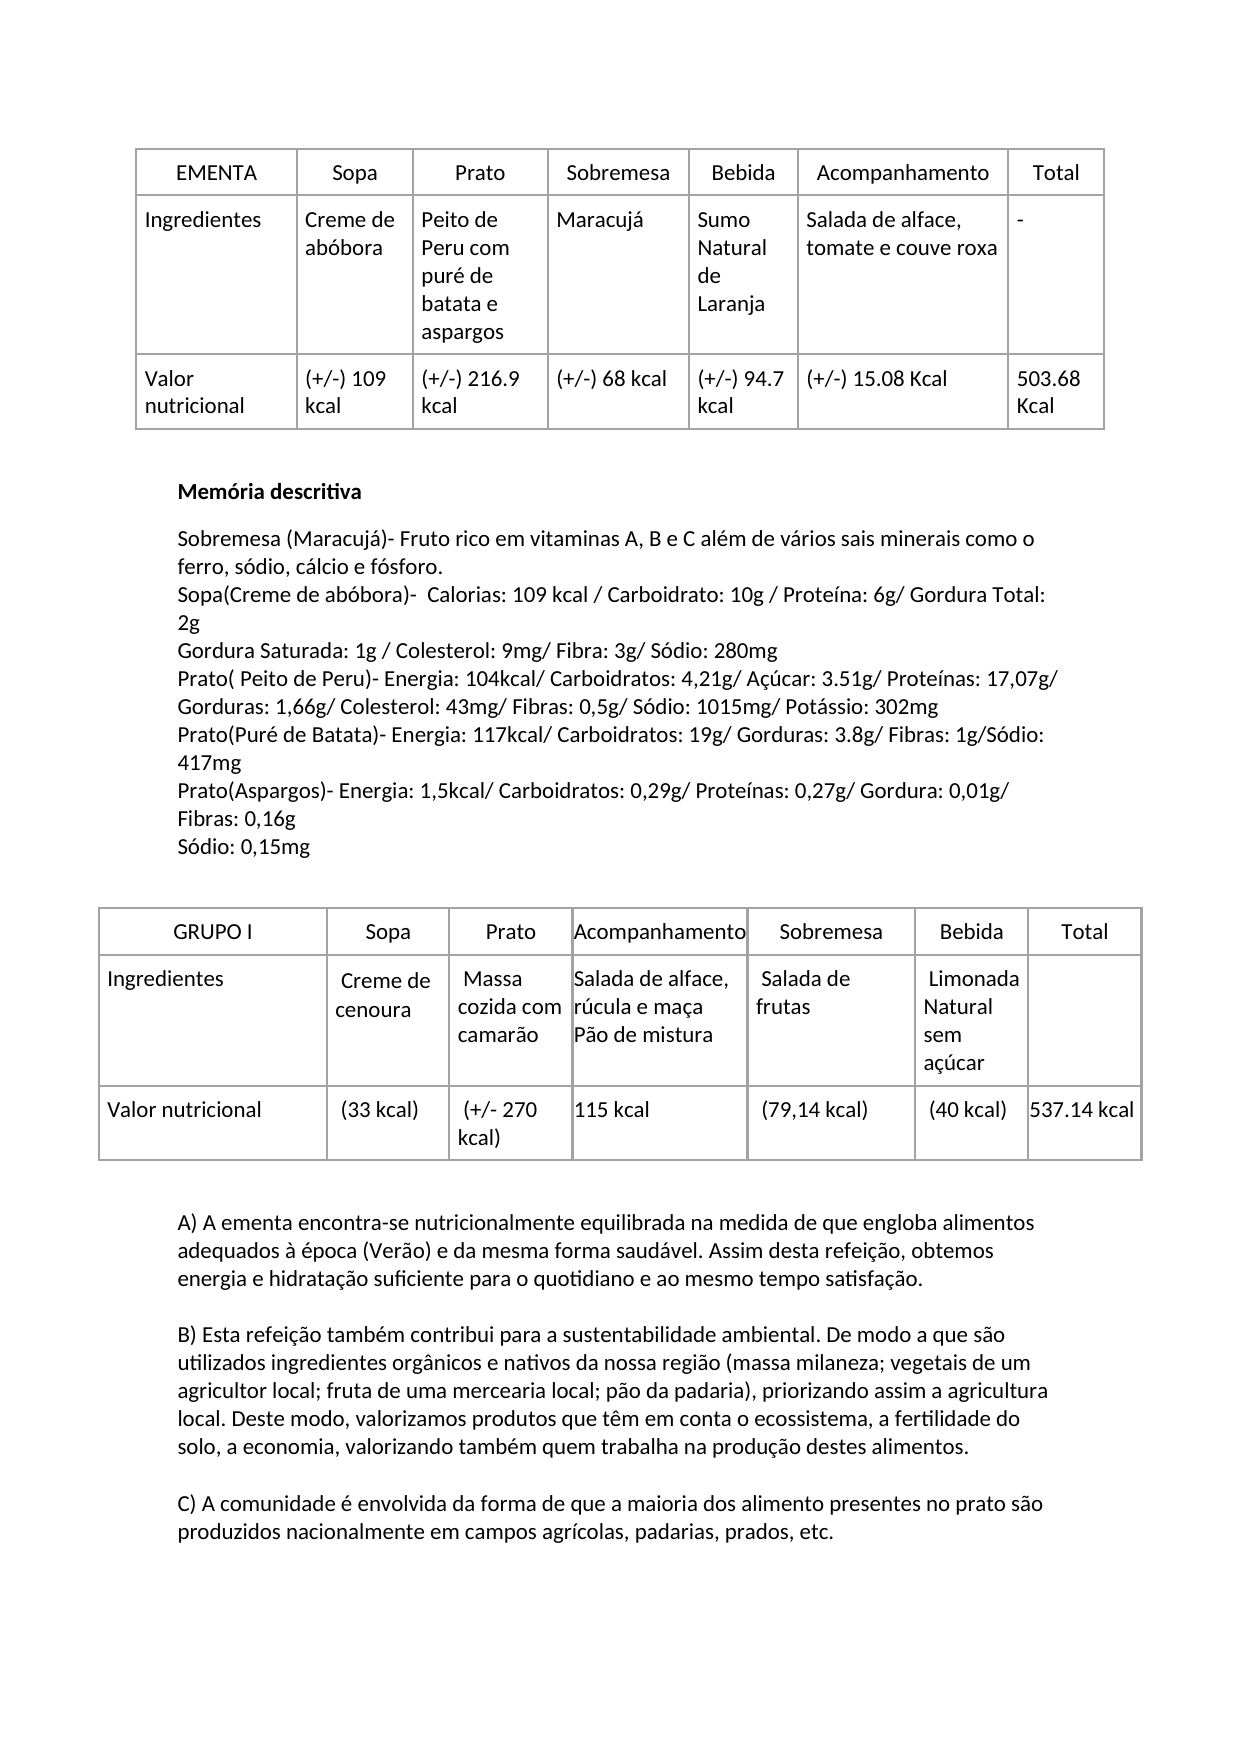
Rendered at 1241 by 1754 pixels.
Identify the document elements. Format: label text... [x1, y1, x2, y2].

table_cell Peito de Peru com puré de batata e aspargos [414, 196, 547, 353]
table_cell Limonada Natural sem açúcar [916, 956, 1027, 1084]
table_header Acompanhamento [799, 150, 1007, 194]
table_cell 537.14 kcal [1029, 1087, 1140, 1159]
text Sopa(Creme de abóbora)- Calorias: 109 kcal / Carboidrato: 10g / Proteína: 6g/ Gordura Total: 2g [177, 580, 1063, 636]
table_header Acompanhamento [574, 909, 746, 954]
table_cell Creme de abóbora [298, 196, 412, 353]
text Gordura Saturada: 1g / Colesterol: 9mg/ Fibra: 3g/ Sódio: 280mg [177, 636, 1063, 664]
text Memória descritiva [177, 477, 1063, 505]
table_cell (+/-) 68 kcal [549, 355, 688, 428]
table_header Total [1009, 150, 1103, 194]
text C) A comunidade é envolvida da forma de que a maioria dos alimento presentes no prato são produzidos nacionalmente em campos agrícolas, padarias, prados, etc. [177, 1489, 1063, 1545]
table_cell Salada de alface, tomate e couve roxa [799, 196, 1007, 353]
table_cell Valor nutricional [137, 355, 296, 428]
table_cell Sumo Natural de Laranja [690, 196, 797, 353]
text Sobremesa (Maracujá)- Fruto rico em vitaminas A, B e C além de vários sais minerais como o ferro, sódio, cálcio e fósforo. [177, 524, 1063, 580]
table_cell Salada de alface, rúcula e maça Pão de mistura [574, 956, 746, 1084]
table_cell Massa cozida com camarão [450, 956, 571, 1084]
table_header Sopa [328, 909, 448, 954]
text Prato( Peito de Peru)- Energia: 104kcal/ Carboidratos: 4,21g/ Açúcar: 3.51g/ Proteínas: 17,07g/ [177, 664, 1063, 692]
table_header GRUPO I [100, 909, 326, 954]
table_header Sobremesa [549, 150, 688, 194]
table_header EMENTA [137, 150, 296, 194]
table_cell (+/-) 216.9 kcal [414, 355, 547, 428]
table_cell (+/-) 109 kcal [298, 355, 412, 428]
table_cell Maracujá [549, 196, 688, 353]
text B) Esta refeição também contribui para a sustentabilidade ambiental. De modo a que são utilizados ingredientes orgânicos e nativos da nossa região (massa milaneza; vegetais de um agricultor local; fruta de uma mercearia local; pão da padaria), priorizando assim a agricultura local. Deste modo, valorizamos produtos que têm em conta o ecossistema, a fertilidade do solo, a economia, valorizando também quem trabalha na produção destes alimentos. [177, 1320, 1063, 1461]
table_header Sopa [298, 150, 412, 194]
text Sódio: 0,15mg [177, 832, 1063, 860]
table_cell Salada de frutas [749, 956, 914, 1084]
table_cell Valor nutricional [100, 1087, 326, 1159]
table_header Prato [450, 909, 571, 954]
text A) A ementa encontra-se nutricionalmente equilibrada na medida de que engloba alimentos adequados à época (Verão) e da mesma forma saudável. Assim desta refeição, obtemos energia e hidratação suficiente para o quotidiano e ao mesmo tempo satisfação. [177, 1208, 1063, 1292]
table_cell (+/- 270 kcal) [450, 1087, 571, 1159]
table_header Bebida [916, 909, 1027, 954]
table_cell (33 kcal) [328, 1087, 448, 1159]
table_cell (+/-) 15.08 Kcal [799, 355, 1007, 428]
table_cell Ingredientes [137, 196, 296, 353]
text Prato(Puré de Batata)- Energia: 117kcal/ Carboidratos: 19g/ Gorduras: 3.8g/ Fibras: 1g/Sódio: 417mg [177, 720, 1063, 776]
table_cell 115 kcal [574, 1087, 746, 1159]
table_cell (+/-) 94.7 kcal [690, 355, 797, 428]
text Prato(Aspargos)- Energia: 1,5kcal/ Carboidratos: 0,29g/ Proteínas: 0,27g/ Gordura: 0,01g/ Fibras: 0,16g [177, 776, 1063, 832]
table_cell - [1009, 196, 1103, 353]
table_cell [1029, 956, 1140, 1084]
table_cell (40 kcal) [916, 1087, 1027, 1159]
table_cell 503.68 Kcal [1009, 355, 1103, 428]
table_header Total [1029, 909, 1140, 954]
table_header Prato [414, 150, 547, 194]
table_cell Ingredientes [100, 956, 326, 1084]
table_header Bebida [690, 150, 797, 194]
table_header Sobremesa [749, 909, 914, 954]
text Gorduras: 1,66g/ Colesterol: 43mg/ Fibras: 0,5g/ Sódio: 1015mg/ Potássio: 302mg [177, 692, 1063, 720]
table_cell (79,14 kcal) [749, 1087, 914, 1159]
table_cell Creme de cenoura [328, 956, 448, 1084]
